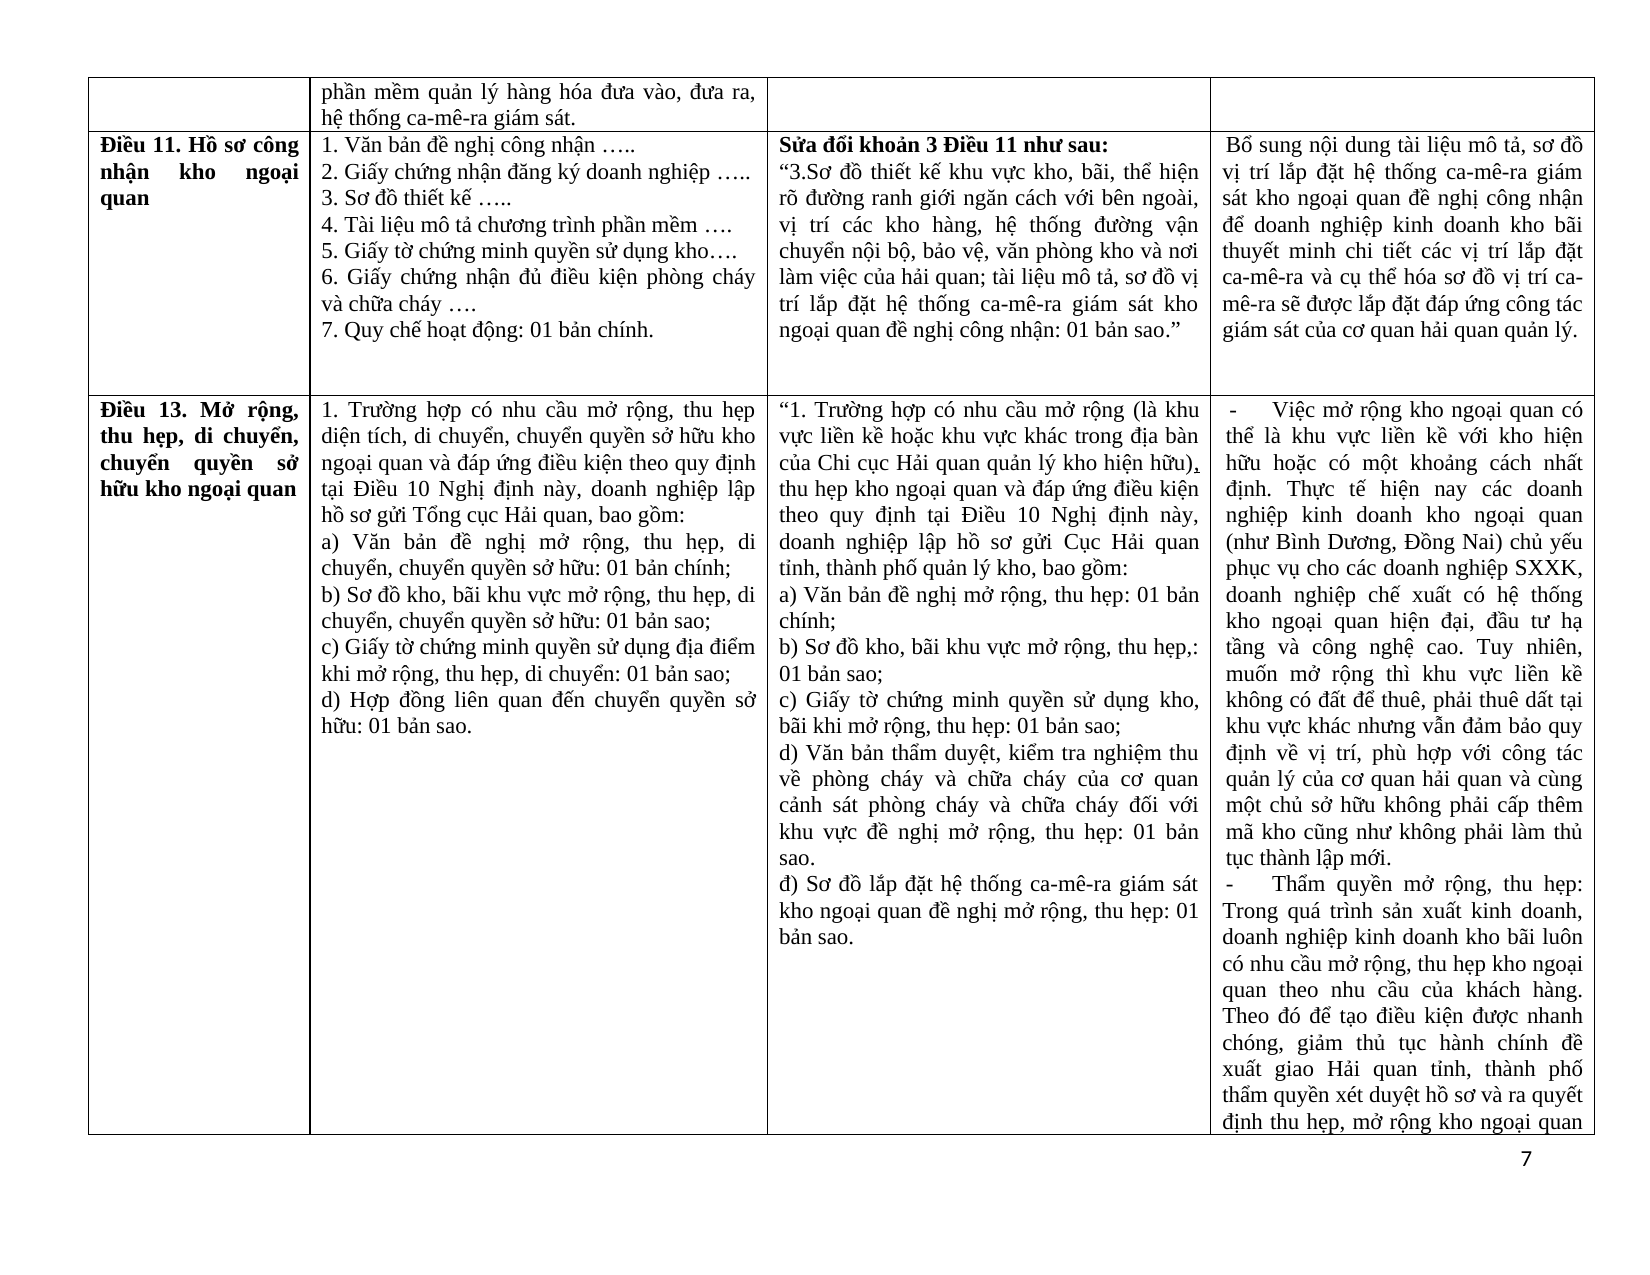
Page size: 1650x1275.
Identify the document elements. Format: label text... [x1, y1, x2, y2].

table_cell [1211, 78, 1594, 131]
table_cell Sửa đổi khoản 3 Điều 11 như sau: “3.Sơ đồ thiết kế khu vực kho, bãi, thể hiện rõ đường ranh giới ngăn cách với bên ngoài, vị trí các kho hàng, hệ thống đường vận chuyển nội bộ, bảo vệ, văn phòng kho và nơi làm việc của hải quan; tài liệu mô tả, sơ đồ vị trí lắp đặt hệ thống ca-mê-ra giám sát kho ngoại quan đề nghị công nhận: 01 bản sao.” [768, 132, 1210, 395]
table_cell Điều 11. Hồ sơ công nhận kho ngoại quan [89, 132, 309, 395]
table_cell 1. Văn bản đề nghị công nhận ….. 2. Giấy chứng nhận đăng ký doanh nghiệp ….. 3. Sơ đồ thiết kế ….. 4. Tài liệu mô tả chương trình phần mềm …. 5. Giấy tờ chứng minh quyền sử dụng kho…. 6. Giấy chứng nhận đủ điều kiện phòng cháy và chữa cháy …. 7. Quy chế hoạt động: 01 bản chính. [311, 132, 767, 395]
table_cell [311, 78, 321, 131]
table_cell Bổ sung nội dung tài liệu mô tả, sơ đồ vị trí lắp đặt hệ thống ca-mê-ra giám sát kho ngoại quan đề nghị công nhận để doanh nghiệp kinh doanh kho bãi thuyết minh chi tiết các vị trí lắp đặt ca-mê-ra và cụ thể hóa sơ đồ vị trí ca-mê-ra sẽ được lắp đặt đáp ứng công tác giám sát của cơ quan hải quan quản lý. [1211, 132, 1594, 395]
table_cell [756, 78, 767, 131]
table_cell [311, 396, 767, 1134]
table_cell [768, 78, 1210, 131]
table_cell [89, 396, 309, 1134]
